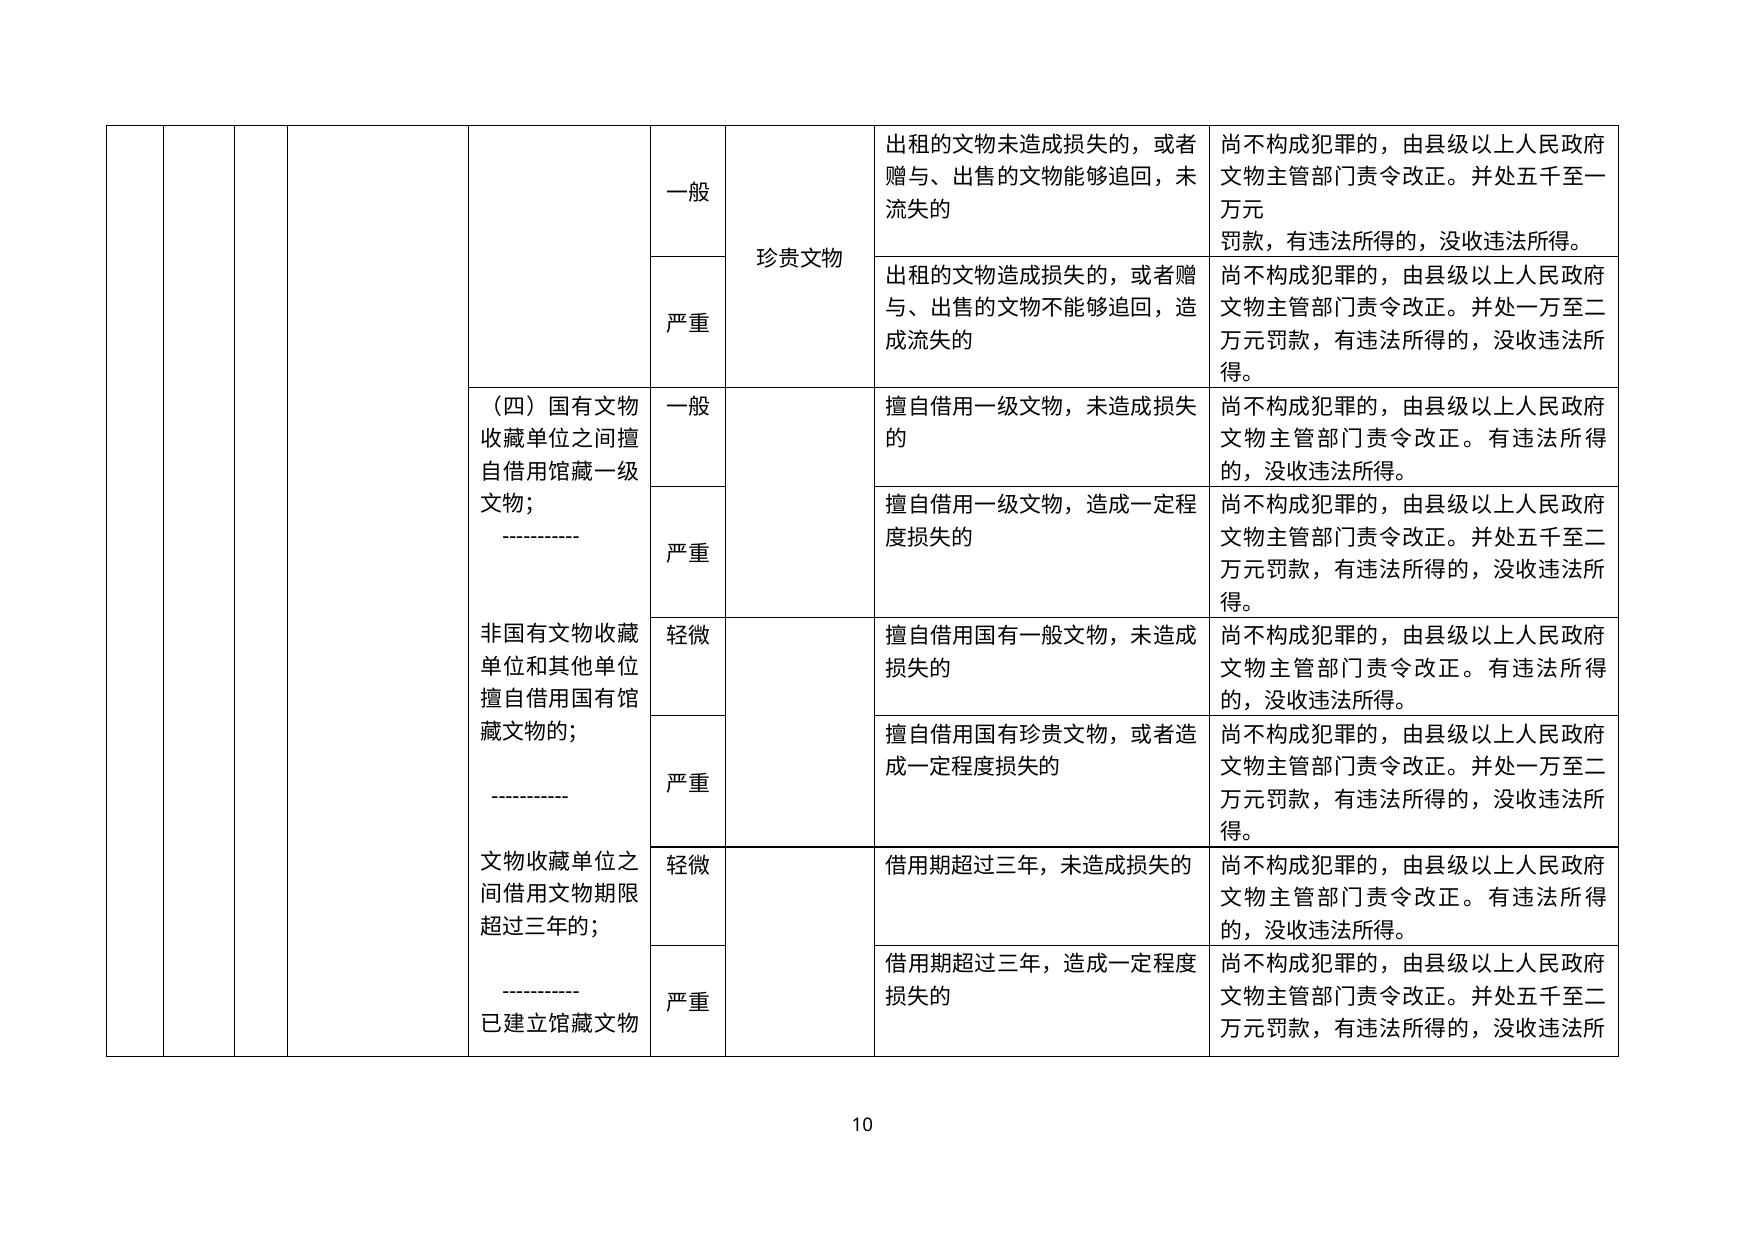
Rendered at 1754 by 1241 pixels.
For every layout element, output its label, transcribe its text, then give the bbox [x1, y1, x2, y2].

table_cell 尚不构成犯罪的，由县级以上人民政府文物主管部门责令改正。并处五千至二万元罚款，有违法所得的，没收违法所得。 [1210, 487, 1618, 617]
table_cell 轻微 [651, 848, 725, 945]
table_cell [726, 388, 874, 617]
table_cell 借用期超过三年，未造成损失的 [875, 848, 1209, 945]
table_cell 尚不构成犯罪的，由县级以上人民政府文物主管部门责令改正。有违法所得的，没收违法所得。 [1210, 618, 1618, 715]
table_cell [1210, 848, 1618, 945]
table_cell 出租的文物造成损失的，或者赠与、出售的文物不能够追回，造成流失的 [875, 257, 1209, 387]
table_cell 严重 [651, 487, 725, 617]
table_cell 珍贵文物 [726, 126, 874, 387]
table_cell 一般 [651, 388, 725, 486]
table_cell 严重 [651, 257, 725, 387]
table_cell 一般 [651, 126, 725, 256]
table_cell 轻微 [651, 618, 725, 715]
table_cell 擅自借用一级文物，未造成损失的 [875, 388, 1209, 486]
table_cell 擅自借用一级文物，造成一定程度损失的 [875, 487, 1209, 617]
table_cell [726, 618, 874, 846]
table_cell 出租的文物未造成损失的，或者赠与、出售的文物能够追回，未流失的 [875, 126, 1209, 256]
table_cell 尚不构成犯罪的，由县级以上人民政府文物主管部门责令改正。并处一万至二万元罚款，有违法所得的，没收违法所得。 [1210, 257, 1618, 387]
table_cell 严重 [651, 716, 725, 846]
table_cell 擅自借用国有珍贵文物，或者造成一定程度损失的 [875, 716, 1209, 846]
table_cell 擅自借用国有一般文物，未造成损失的 [875, 618, 1209, 715]
table_cell [726, 848, 874, 1056]
table_cell 借用期超过三年，造成一定程度损失的 [875, 946, 1209, 1056]
table_cell 尚不构成犯罪的，由县级以上人民政府文物主管部门责令改正。并处一万至二万元罚款，有违法所得的，没收违法所得。 [1210, 716, 1618, 846]
table_cell 严重 [651, 946, 725, 1056]
table_cell 尚不构成犯罪的，由县级以上人民政府文物主管部门责令改正。有违法所得的，没收违法所得。 [1210, 388, 1618, 486]
table_cell （四）国有文物收藏单位之间擅自借用馆藏一级文物； ----------- 非国有文物收藏单位和其他单位擅自借用国有馆藏文物的； ----------- 文物收藏单位之间借用文物期限超过三年的； ----------- 已建立馆藏文物档案的国有文物收藏单位擅自交换馆藏一级文物的； [469, 388, 650, 1056]
table_cell 尚不构成犯罪的，由县级以上人民政府文物主管部门责令改正。并处五千至一万元 罚款，有违法所得的，没收违法所得。 [1210, 126, 1618, 256]
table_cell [1210, 946, 1618, 1056]
